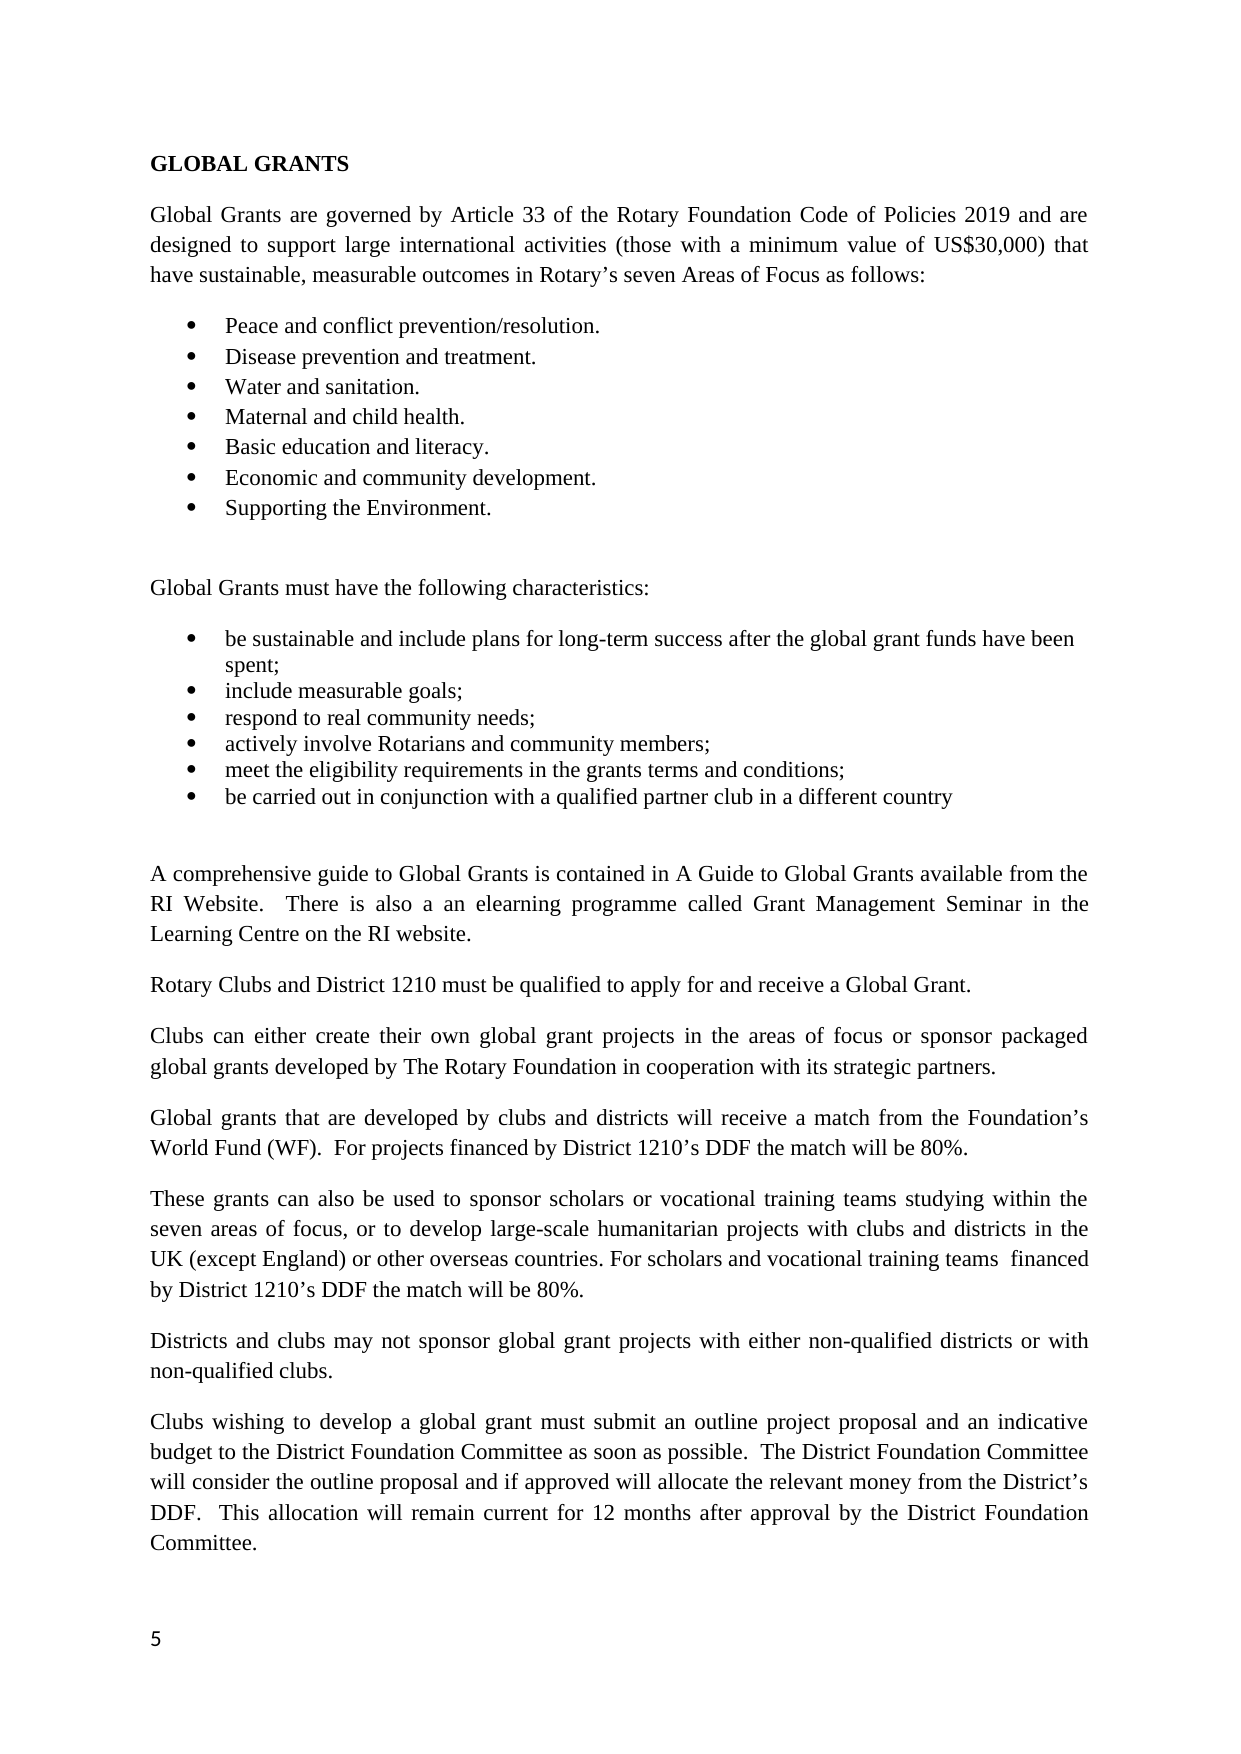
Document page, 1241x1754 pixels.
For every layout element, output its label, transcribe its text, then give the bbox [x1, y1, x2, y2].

list Disease prevention and treatment. [187, 343, 1090, 369]
list Basic education and literacy. [187, 433, 1090, 460]
text Global grants that are developed by clubs and districts will receive a match from the Foundation’s World Fund (WF). For projects financed by District 1210’s DDF the match will be 80%. [150, 1104, 1090, 1160]
list include measurable goals; [187, 677, 1090, 704]
text These grants can also be used to sponsor scholars or vocational training teams studying within the seven areas of focus, or to develop large-scale humanitarian projects with clubs and districts in the UK (except England) or other overseas countries. For scholars and vocational training teams financed by District 1210’s DDF the match will be 80%. [150, 1185, 1090, 1302]
list Maternal and child health. [187, 403, 1090, 429]
text Global Grants are governed by Article 33 of the Rotary Foundation Code of Policies 2019 and are designed to support large international activities (those with a minimum value of US$30,000) that have sustainable, measurable outcomes in Rotary’s seven Areas of Focus as follows: [150, 201, 1090, 288]
list Water and sanitation. [187, 373, 1090, 399]
list Peace and conflict prevention/resolution. [187, 312, 1090, 339]
list Economic and community development. [187, 463, 1090, 490]
list meet the eligibility requirements in the grants terms and conditions; [187, 756, 1090, 783]
list be sustainable and include plans for long-term success after the global grant funds have been spent; [187, 624, 1090, 677]
text GLOBAL GRANTS [150, 150, 1090, 176]
text A comprehensive guide to Global Grants is contained in A Guide to Global Grants available from the RI Website. There is also a an elearning programme called Grant Management Seminar in the Learning Centre on the RI website. [150, 860, 1090, 947]
text Clubs wishing to develop a global grant must submit an outline project proposal and an indicative budget to the District Foundation Committee as soon as possible. The District Foundation Committee will consider the outline proposal and if approved will allocate the relevant money from the District’s DDF. This allocation will remain current for 12 months after approval by the District Foundation Committee. [150, 1408, 1090, 1555]
text Clubs can either create their own global grant projects in the areas of focus or sponsor packaged global grants developed by The Rotary Foundation in cooperation with its strategic partners. [150, 1023, 1090, 1079]
list be carried out in conjunction with a qualified partner club in a different country [187, 783, 1090, 809]
text Districts and clubs may not sponsor global grant projects with either non-qualified districts or with non-qualified clubs. [150, 1327, 1090, 1383]
text Rotary Clubs and District 1210 must be qualified to apply for and receive a Global Grant. [150, 972, 1090, 998]
list Supporting the Environment. [187, 494, 1090, 520]
list respond to real community needs; [187, 704, 1090, 730]
text Global Grants must have the following characteristics: [150, 573, 1090, 600]
list actively involve Rotarians and community members; [187, 730, 1090, 756]
